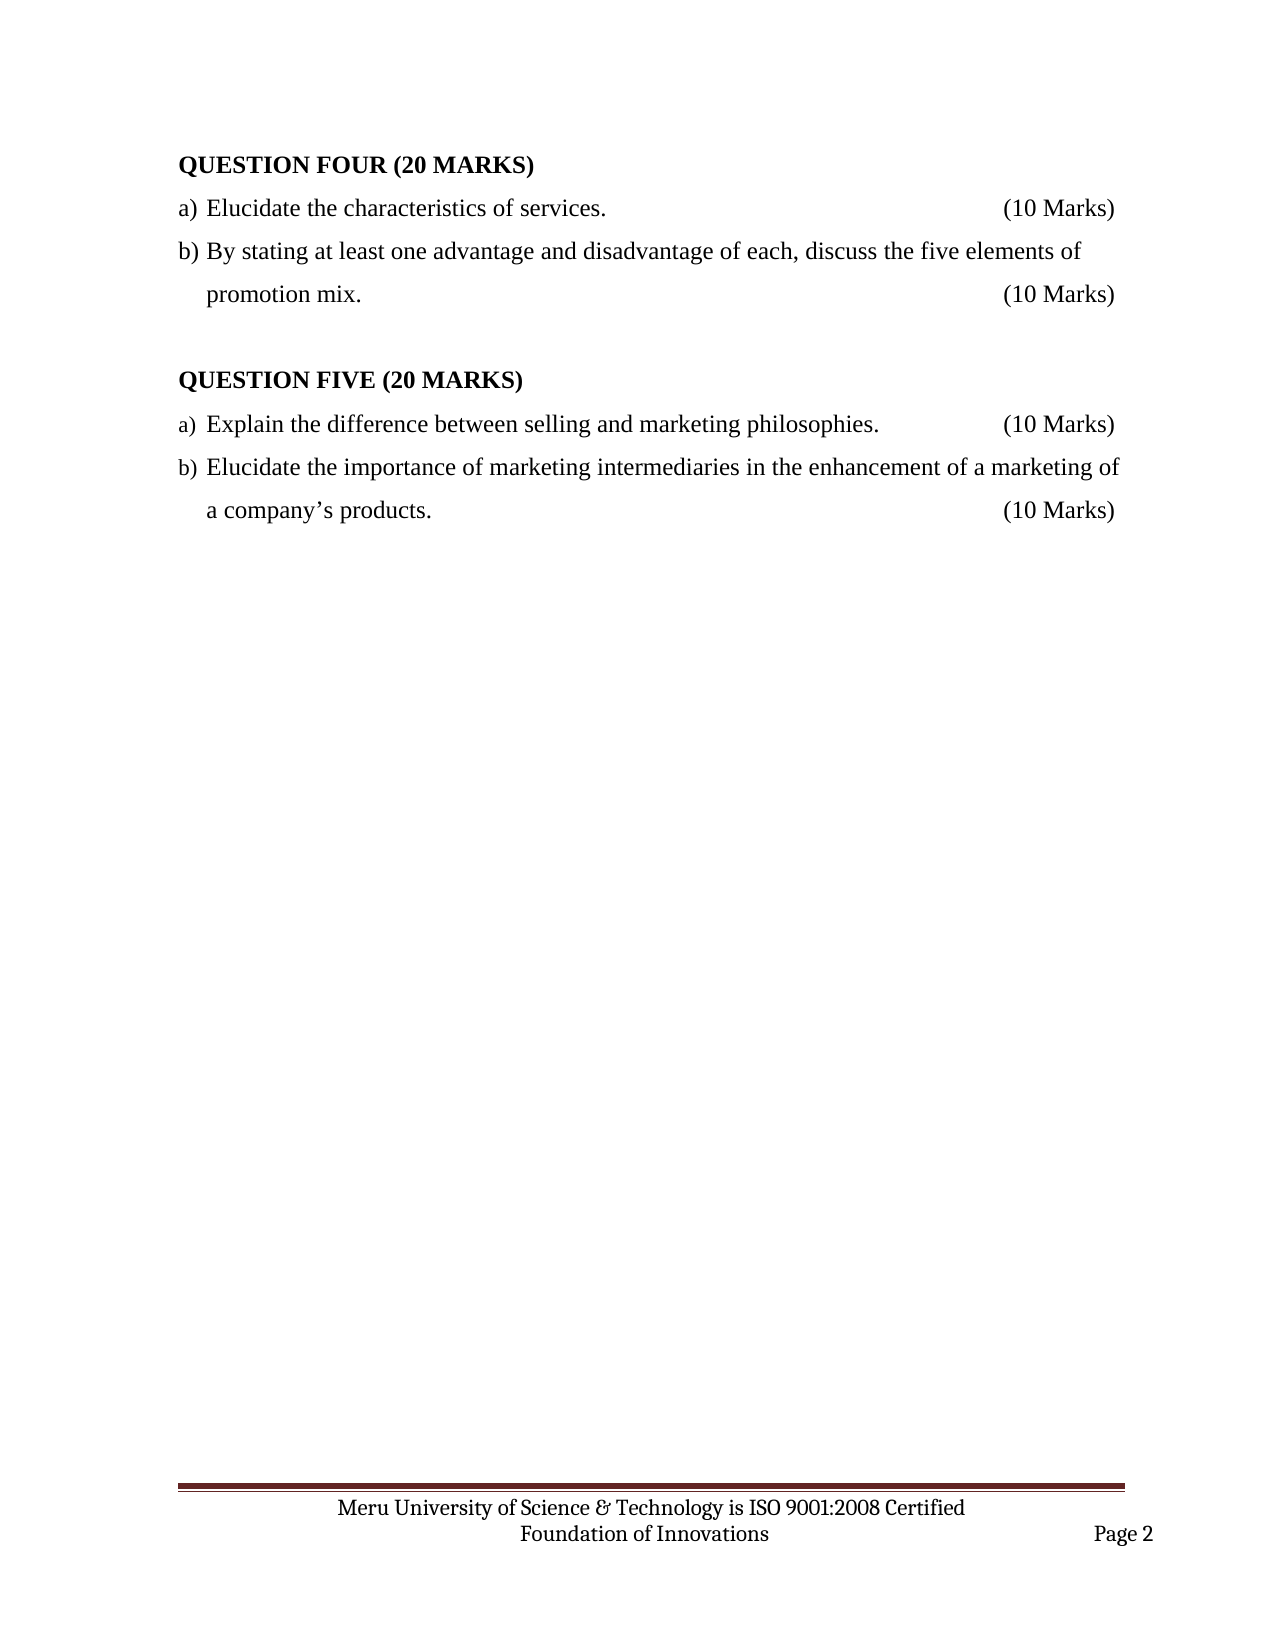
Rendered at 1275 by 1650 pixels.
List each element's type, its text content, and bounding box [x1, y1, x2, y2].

list By stating at least one advantage and disadvantage of each, discuss the five elements of promotion mix. (10 Marks) [178, 236, 1125, 308]
list Explain the difference between selling and marketing philosophies. (10 Marks) [178, 409, 1125, 437]
text QUESTION FOUR (20 MARKS) [178, 150, 1125, 179]
list Elucidate the importance of marketing intermediaries in the enhancement of a marketing of a company’s products. (10 Marks) [178, 452, 1125, 524]
text QUESTION FIVE (20 MARKS) [178, 366, 1125, 394]
list Elucidate the characteristics of services. (10 Marks) [178, 193, 1125, 222]
